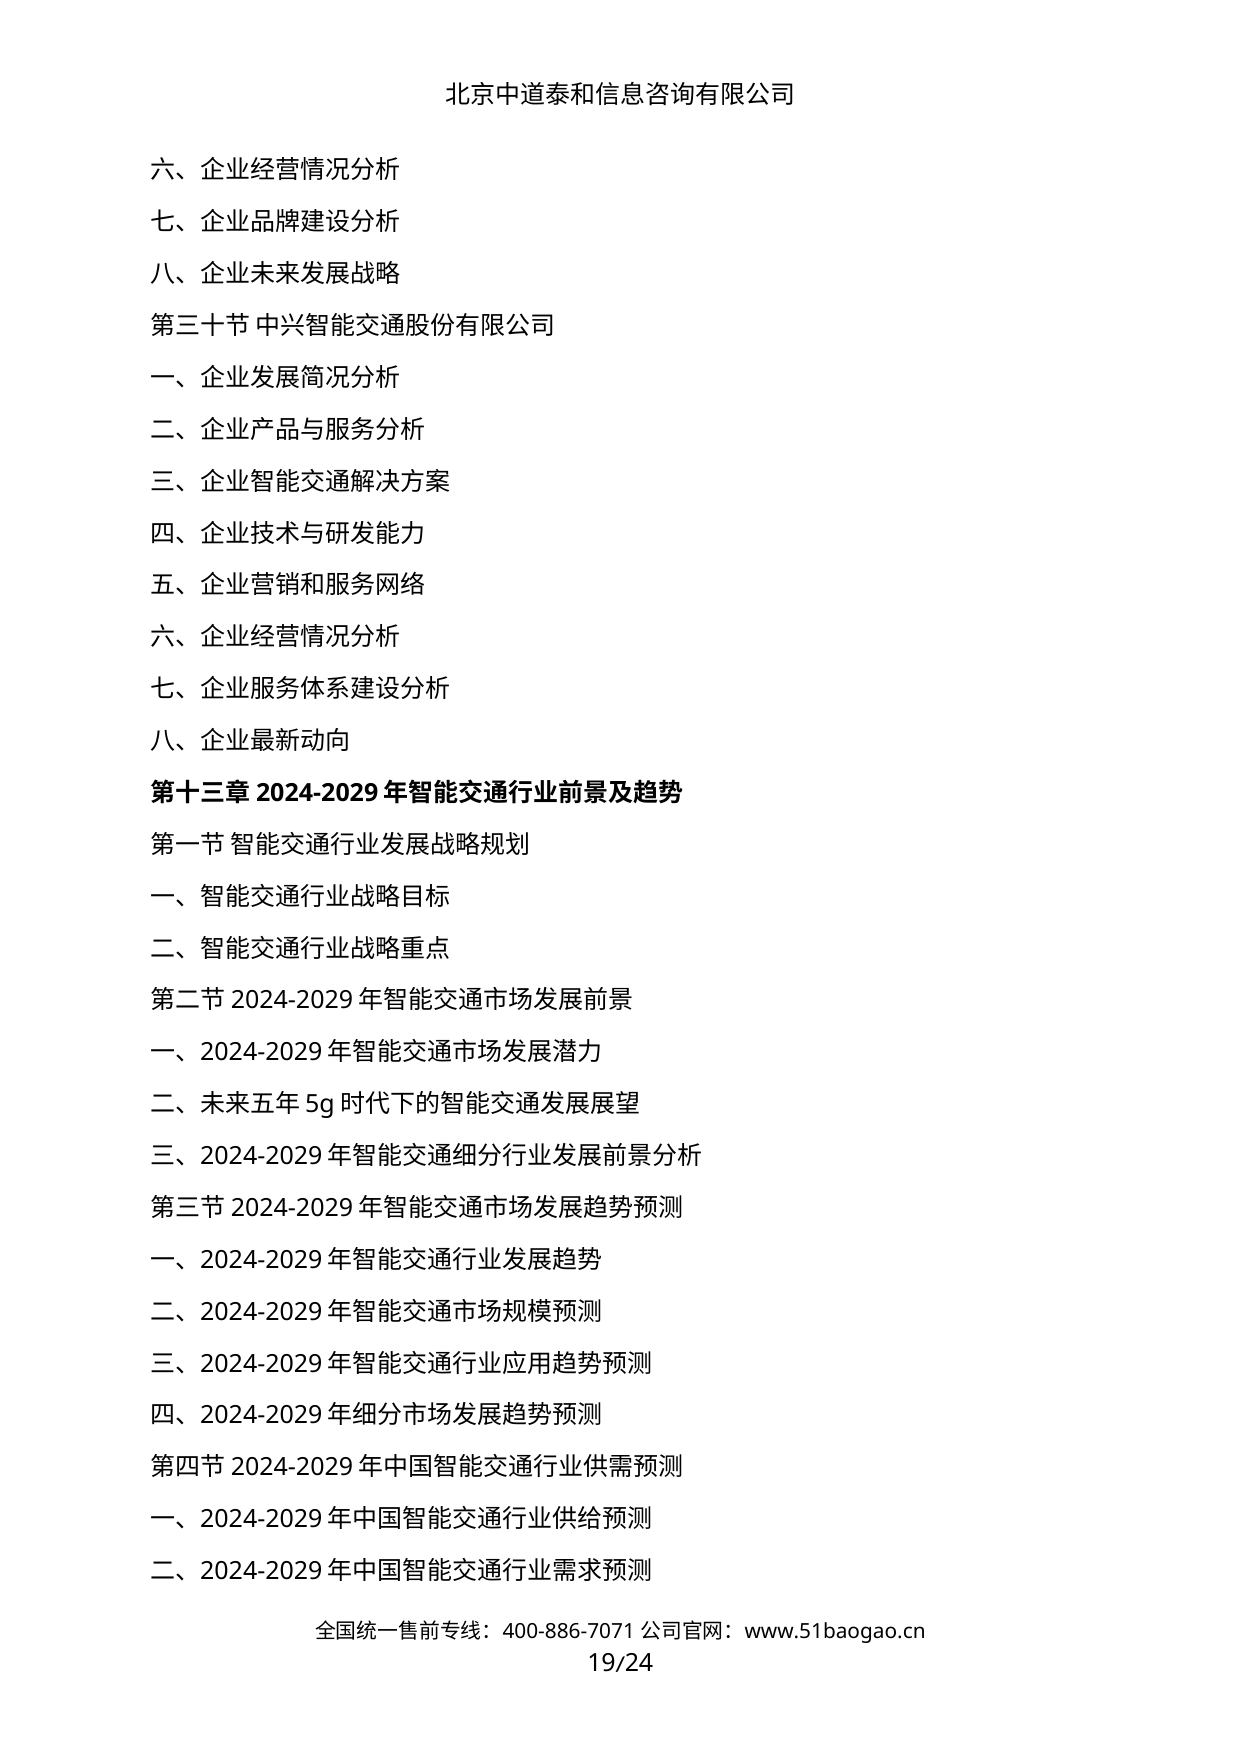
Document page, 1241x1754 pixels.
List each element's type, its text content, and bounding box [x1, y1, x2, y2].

text 四、企业技术与研发能力 [150, 513, 1090, 549]
text 一、2024-2029年中国智能交通行业供给预测 [150, 1499, 1090, 1535]
text 第一节 智能交通行业发展战略规划 [150, 824, 1090, 861]
text 二、2024-2029年中国智能交通行业需求预测 [150, 1551, 1090, 1587]
text 三、2024-2029年智能交通细分行业发展前景分析 [150, 1136, 1090, 1172]
text 第四节 2024-2029年中国智能交通行业供需预测 [150, 1447, 1090, 1483]
text 八、企业未来发展战略 [150, 254, 1090, 290]
text 一、智能交通行业战略目标 [150, 876, 1090, 912]
text 七、企业服务体系建设分析 [150, 669, 1090, 705]
text 一、2024-2029年智能交通行业发展趋势 [150, 1239, 1090, 1276]
text 八、企业最新动向 [150, 721, 1090, 757]
text 一、企业发展简况分析 [150, 357, 1090, 394]
text 二、未来五年5g时代下的智能交通发展展望 [150, 1084, 1090, 1120]
text 一、2024-2029年智能交通市场发展潜力 [150, 1032, 1090, 1068]
text 四、2024-2029年细分市场发展趋势预测 [150, 1395, 1090, 1431]
text 第二节 2024-2029年智能交通市场发展前景 [150, 980, 1090, 1016]
text 第十三章 2024-2029年智能交通行业前景及趋势 [150, 772, 1090, 809]
text 二、2024-2029年智能交通市场规模预测 [150, 1291, 1090, 1327]
text 六、企业经营情况分析 [150, 617, 1090, 653]
text 六、企业经营情况分析 [150, 150, 1090, 186]
text 三、企业智能交通解决方案 [150, 461, 1090, 497]
text 第三节 2024-2029年智能交通市场发展趋势预测 [150, 1187, 1090, 1224]
text 二、企业产品与服务分析 [150, 409, 1090, 446]
text 第三十节 中兴智能交通股份有限公司 [150, 306, 1090, 342]
text 五、企业营销和服务网络 [150, 565, 1090, 601]
text 二、智能交通行业战略重点 [150, 928, 1090, 964]
text 三、2024-2029年智能交通行业应用趋势预测 [150, 1343, 1090, 1379]
text 七、企业品牌建设分析 [150, 202, 1090, 238]
